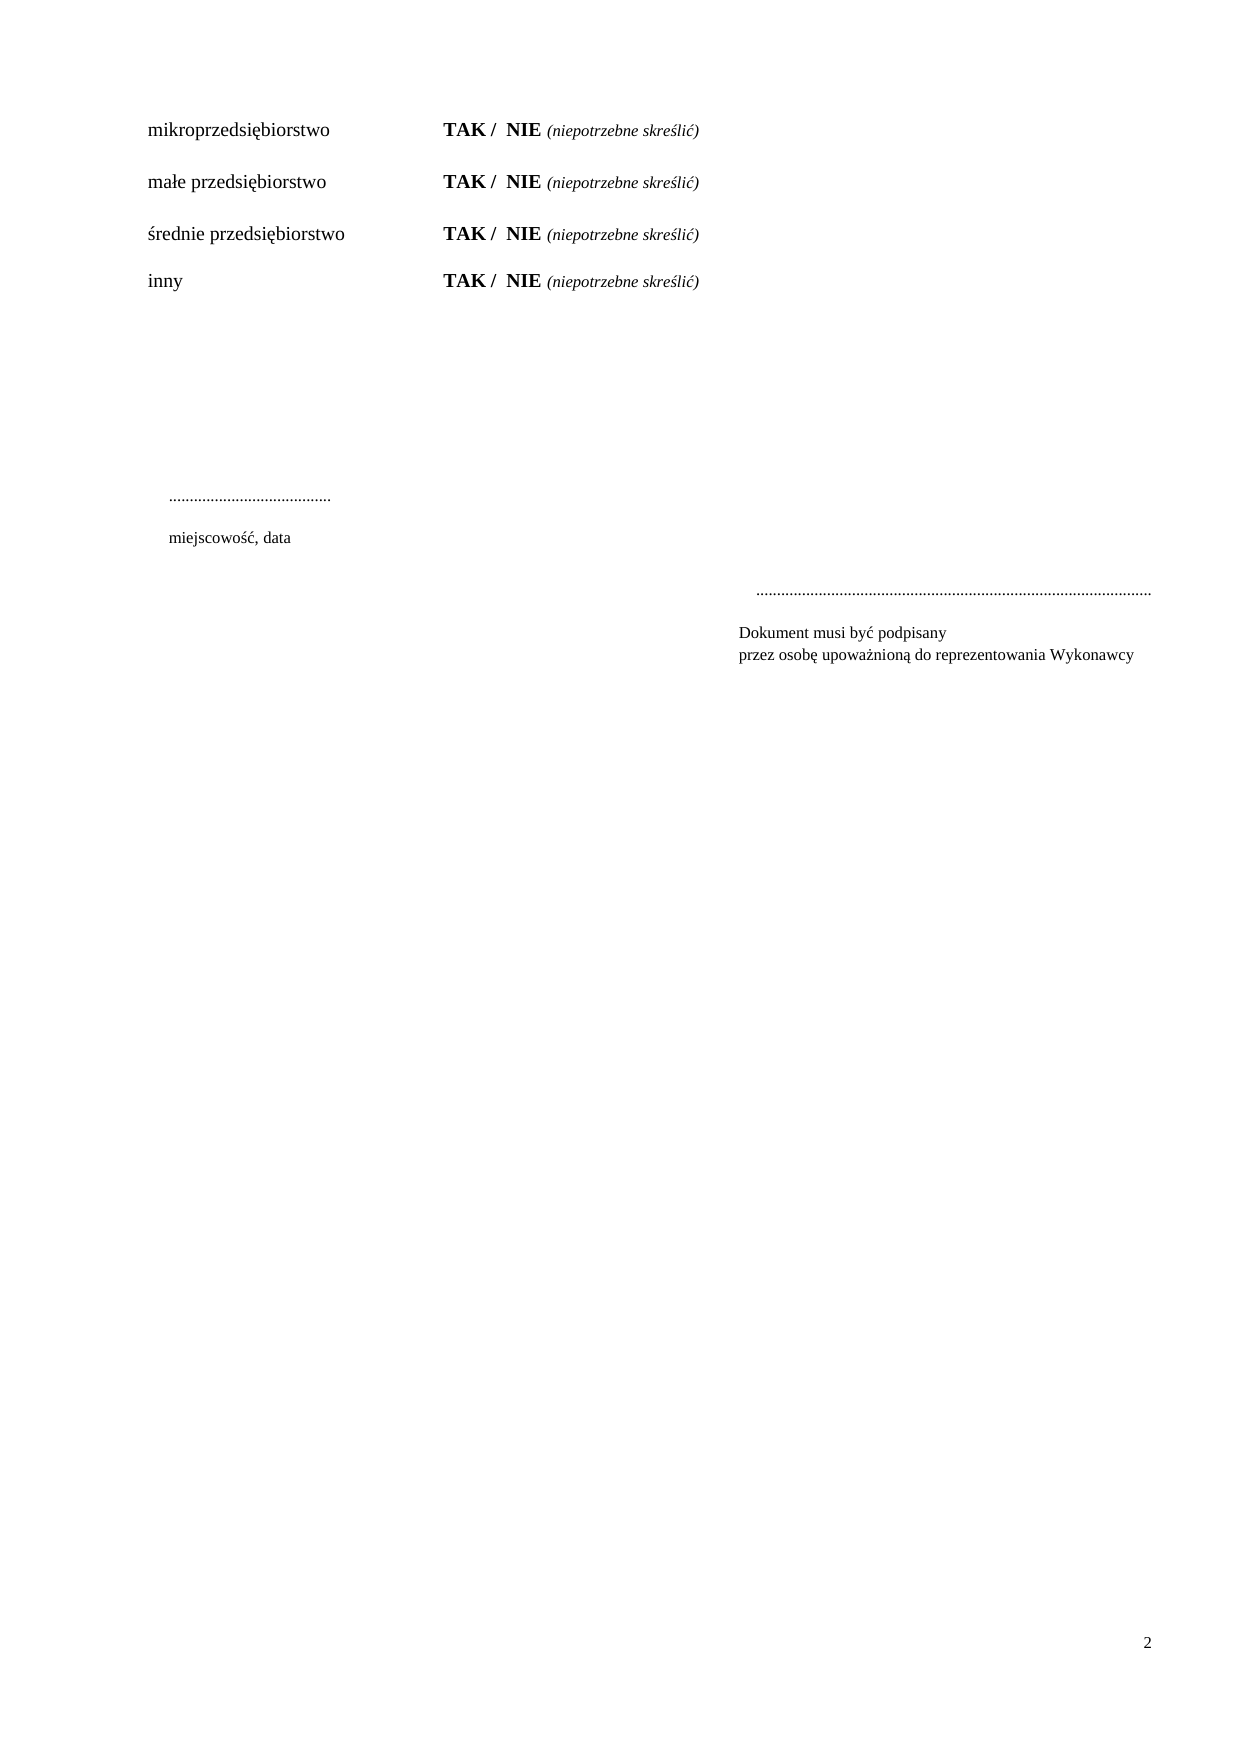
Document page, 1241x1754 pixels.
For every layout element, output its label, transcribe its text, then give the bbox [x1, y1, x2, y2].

text małe przedsiębiorstwo TAK / NIE (niepotrzebne skreślić) [148, 170, 1152, 193]
text Dokument musi być podpisany przez osobę upoważnioną do reprezentowania Wykonawcy [738, 623, 1152, 664]
text ....................................... [148, 485, 1152, 504]
text ............................................................................................... [148, 580, 1152, 599]
text miejscowość, data [148, 528, 1152, 547]
text mikroprzedsiębiorstwo TAK / NIE (niepotrzebne skreślić) [148, 118, 1152, 141]
text średnie przedsiębiorstwo TAK / NIE (niepotrzebne skreślić) inny TAK / NIE (niepotrzebne skreślić) [148, 222, 1152, 292]
